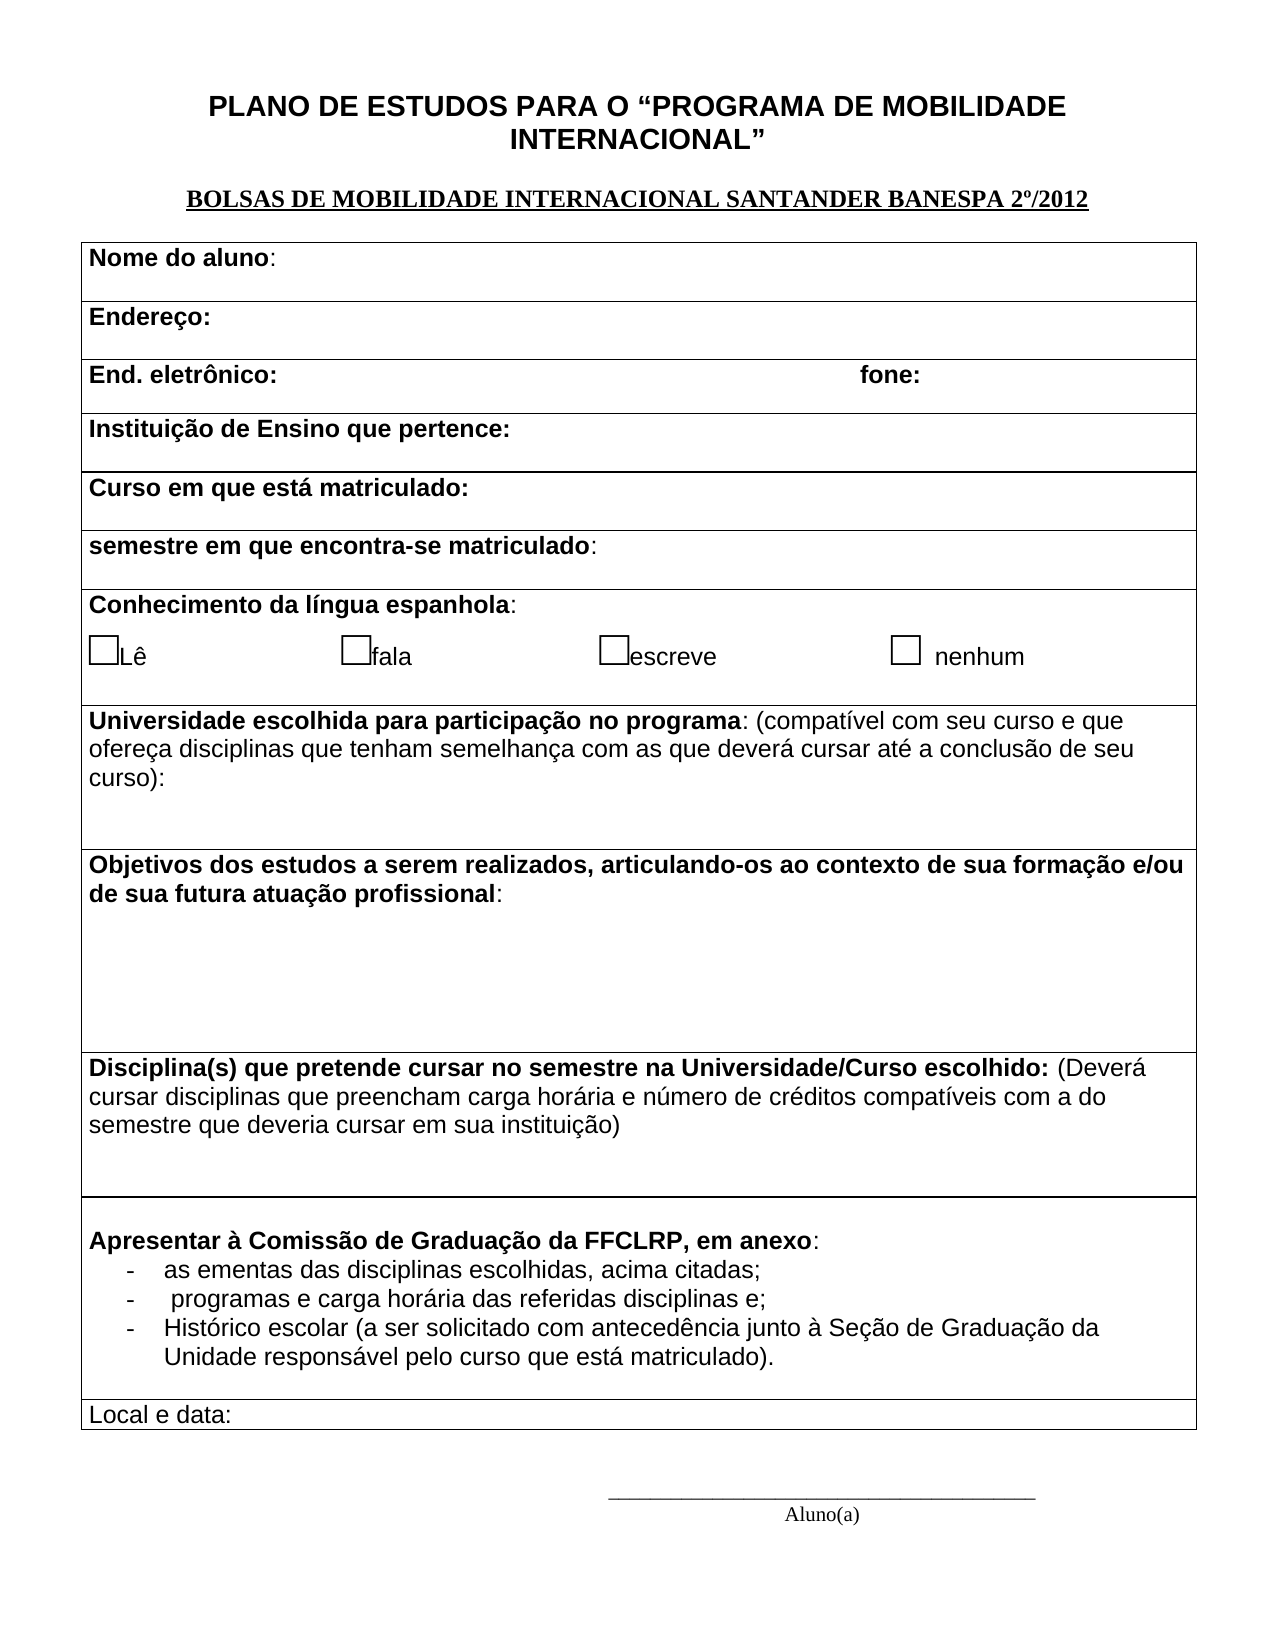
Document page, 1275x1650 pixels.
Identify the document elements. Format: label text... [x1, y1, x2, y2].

table_cell Instituição de Ensino que pertence: [82, 414, 1196, 471]
table_cell Disciplina(s) que pretende cursar no semestre na Universidade/Curso escolhido: (Deverá cursar disciplinas que preencham carga horária e número de créditos compatíveis com a do semestre que deveria cursar em sua instituição) [82, 1053, 1196, 1196]
subtitle BOLSAS DE MOBILIDADE INTERNACIONAL SANTANDER BANESPA 2º/2012 [89, 184, 1186, 213]
table_cell Conhecimento da língua espanhola: □Lê □fala □escreve □ nenhum [82, 590, 1196, 704]
table_cell Apresentar à Comissão de Graduação da FFCLRP, em anexo: as ementas das disciplinas escolhidas, acima citadas; programas e carga horária das referidas disciplinas e; Histórico escolar (a ser solicitado com antecedência junto à Seção de Graduação da Unidade responsável pelo curso que está matriculado). [82, 1198, 1196, 1399]
table_cell Objetivos dos estudos a serem realizados, articulando-os ao contexto de sua formação e/ou de sua futura atuação profissional: [82, 850, 1196, 1052]
table_cell Universidade escolhida para participação no programa: (compatível com seu curso e que ofereça disciplinas que tenham semelhança com as que deverá cursar até a conclusão de seu curso): [82, 706, 1196, 849]
table_header Nome do aluno: [82, 243, 1196, 301]
text Aluno(a) [384, 1502, 1186, 1526]
subtitle PLANO DE ESTUDOS PARA O “PROGRAMA DE MOBILIDADE INTERNACIONAL” [89, 89, 1186, 156]
table_cell semestre em que encontra-se matriculado: [82, 531, 1196, 588]
table_cell Endereço: [82, 302, 1196, 359]
table_cell End. eletrônico: fone: [82, 360, 1196, 413]
text _________________________________________ [384, 1478, 1186, 1502]
table_cell Local e data: [82, 1400, 1196, 1429]
table_cell Curso em que está matriculado: [82, 473, 1196, 530]
